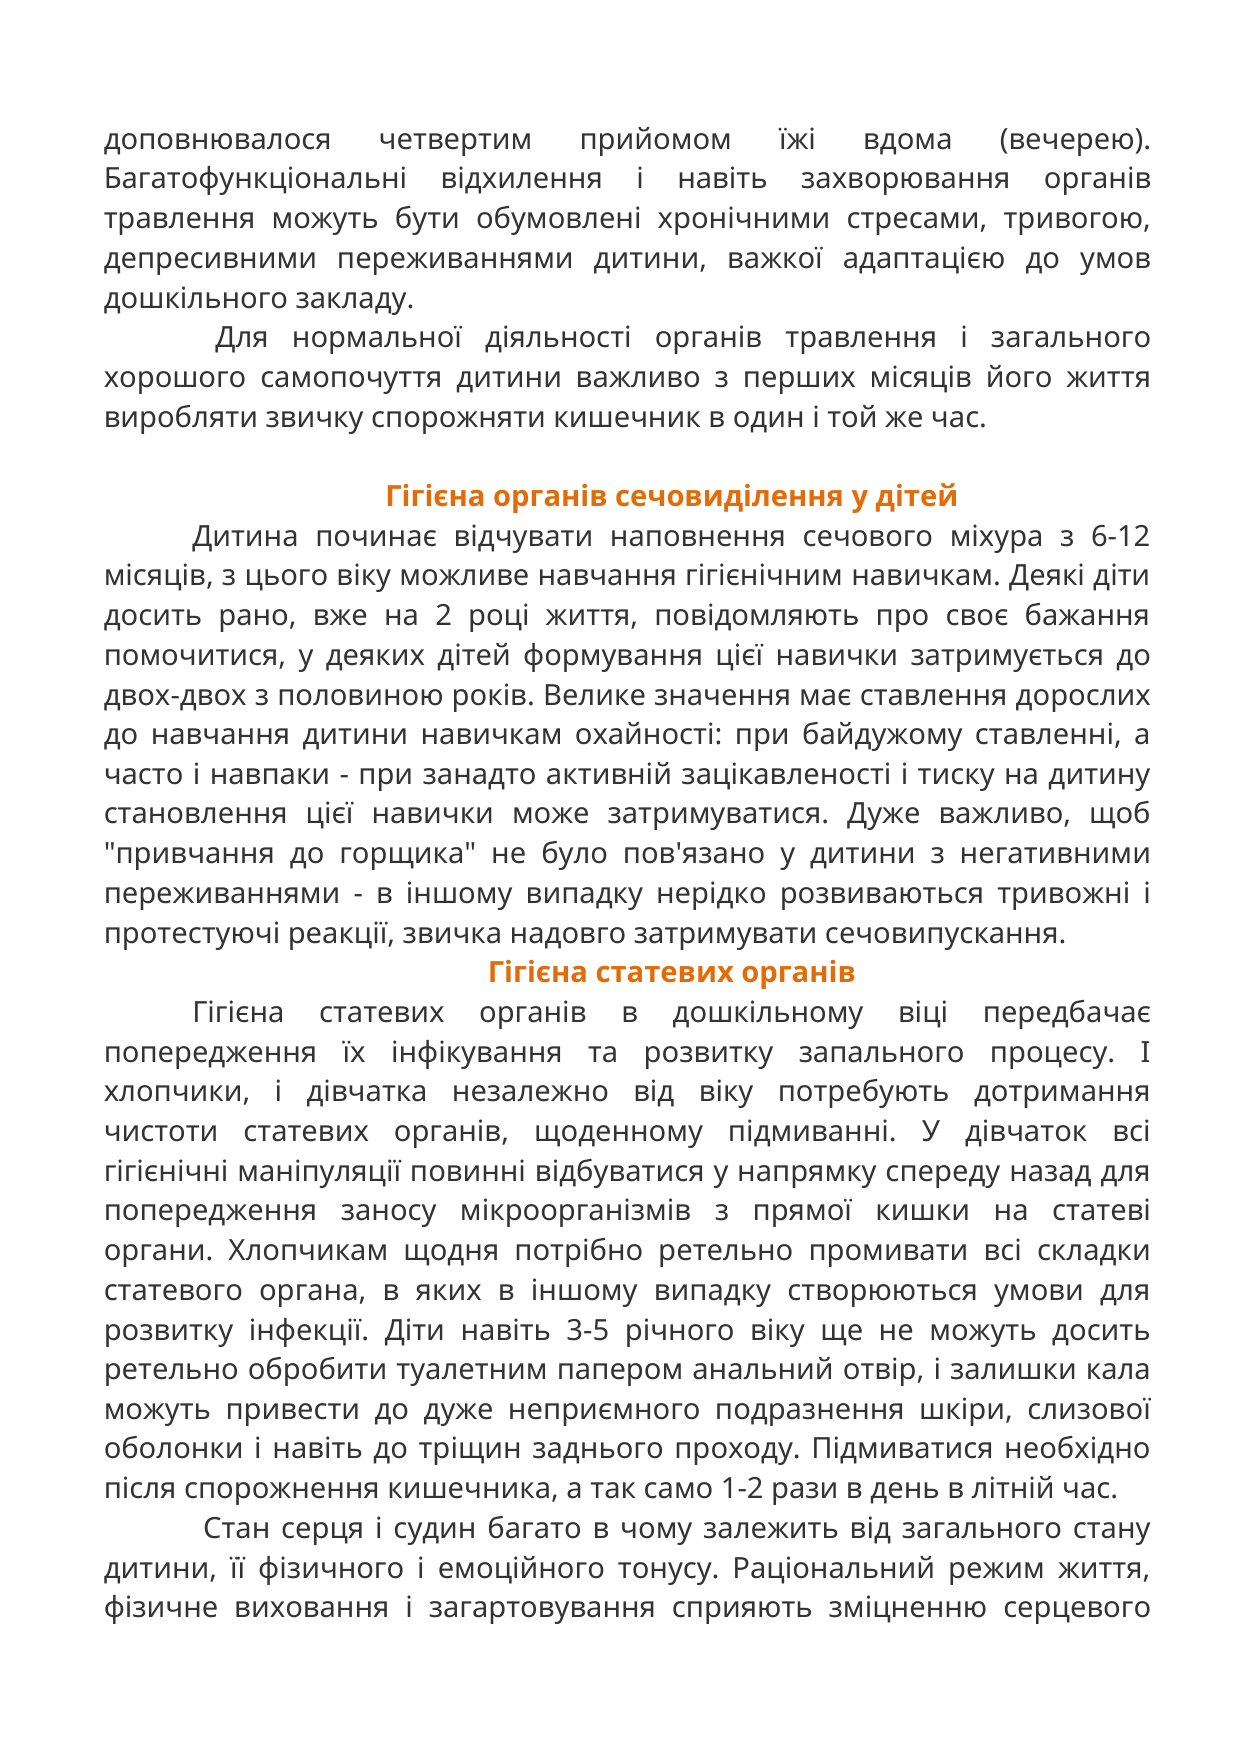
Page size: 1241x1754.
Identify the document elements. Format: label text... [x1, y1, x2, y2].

text Для нормальної діяльності органів травлення і загального хорошого самопочуття дитини важливо з перших місяців його життя виробляти звичку спорожняти кишечник в один і той же час. [103, 317, 1152, 436]
text Дитина починає відчувати наповнення сечового міхура з 6-12 місяців, з цього віку можливе навчання гігієнічним навичкам. Деякі діти досить рано, вже на 2 році життя, повідомляють про своє бажання помочитися, у деяких дітей формування цієї навички затримується до двох-двох з половиною років. Велике значення має ставлення дорослих до навчання дитини навичкам охайності: при байдужому ставленні, а часто і навпаки - при занадто активній зацікавленості і тиску на дитину становлення цієї навички може затримуватися. Дуже важливо, щоб "привчання до горщика" не було пов'язано у дитини з негативними переживаннями - в іншому випадку нерідко розвиваються тривожні і протестуючі реакції, звичка надовго затримувати сечовипускання. [103, 515, 1152, 952]
text Гігієна органів сечовиділення у дітей [103, 475, 1152, 515]
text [103, 118, 1152, 317]
text Гігієна статевих органів в дошкільному віці передбачає попередження їх інфікування та розвитку запального процесу. І хлопчики, і дівчатка незалежно від віку потребують дотримання чистоти статевих органів, щоденному підмиванні. У дівчаток всі гігієнічні маніпуляції повинні відбуватися у напрямку спереду назад для попередження заносу мікроорганізмів з прямої кишки на статеві органи. Хлопчикам щодня потрібно ретельно промивати всі складки статевого органа, в яких в іншому випадку створюються умови для розвитку інфекції. Діти навіть 3-5 річного віку ще не можуть досить ретельно обробити туалетним папером анальний отвір, і залишки кала можуть привести до дуже неприємного подразнення шкіри, слизової оболонки і навіть до тріщин заднього проходу. Підмиватися необхідно після спорожнення кишечника, а так само 1-2 рази в день в літній час. [103, 991, 1152, 1507]
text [103, 1507, 1152, 1626]
text Гігієна статевих органів [103, 952, 1152, 991]
